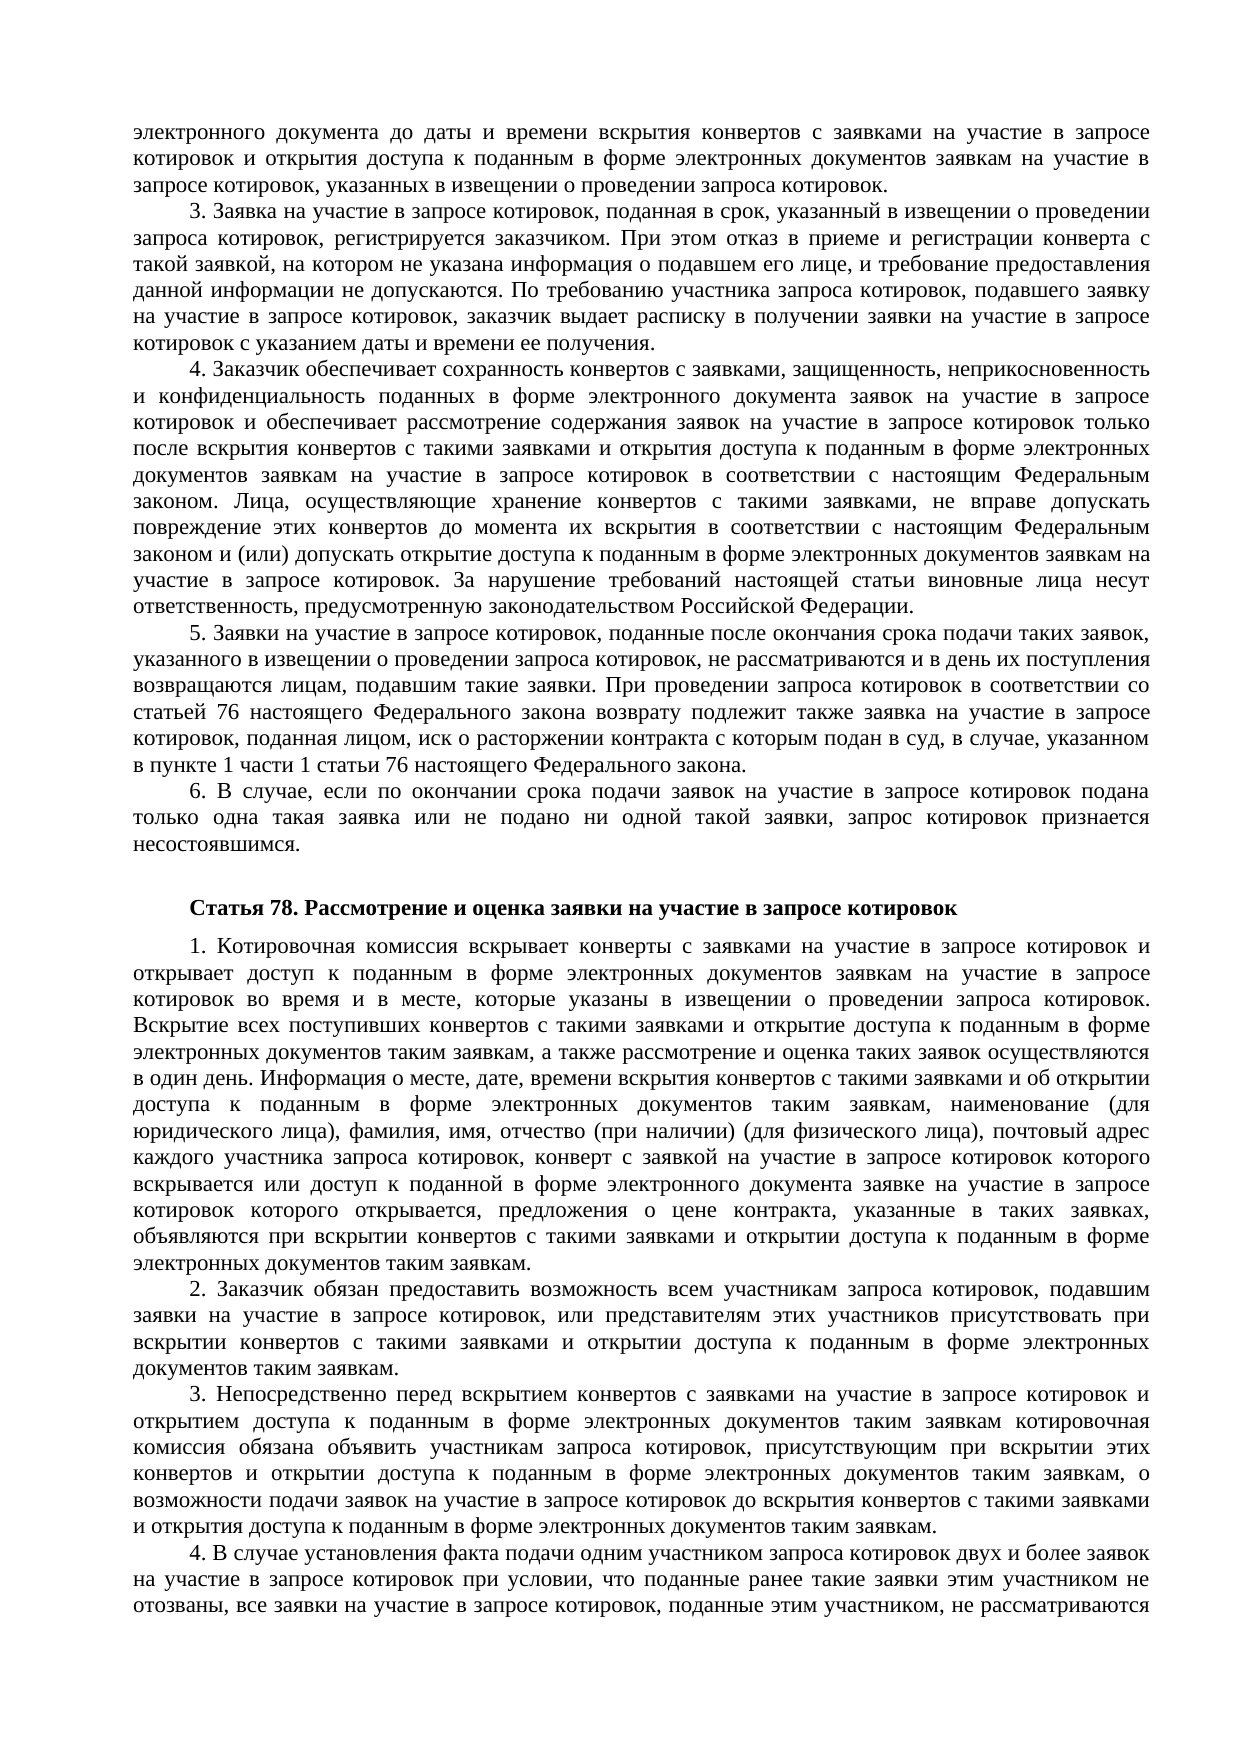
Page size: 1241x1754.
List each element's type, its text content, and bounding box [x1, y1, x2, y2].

text 4. Заказчик обеспечивает сохранность конвертов с заявками, защищенность, неприкосновенность и конфиденциальность поданных в форме электронного документа заявок на участие в запросе котировок и обеспечивает рассмотрение содержания заявок на участие в запросе котировок только после вскрытия конвертов с такими заявками и открытия доступа к поданным в форме электронных документов заявкам на участие в запросе котировок в соответствии с настоящим Федеральным законом. Лица, осуществляющие хранение конвертов с такими заявками, не вправе допускать повреждение этих конвертов до момента их вскрытия в соответствии с настоящим Федеральным законом и (или) допускать открытие доступа к поданным в форме электронных документов заявкам на участие в запросе котировок. За нарушение требований настоящей статьи виновные лица несут ответственность, предусмотренную законодательством Российской Федерации. [133, 355, 1152, 619]
text 3. Непосредственно перед вскрытием конвертов с заявками на участие в запросе котировок и открытием доступа к поданным в форме электронных документов таким заявкам котировочная комиссия обязана объявить участникам запроса котировок, присутствующим при вскрытии этих конвертов и открытии доступа к поданным в форме электронных документов таким заявкам, о возможности подачи заявок на участие в запросе котировок до вскрытия конвертов с такими заявками и открытия доступа к поданным в форме электронных документов таким заявкам. [133, 1380, 1152, 1538]
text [133, 118, 1152, 197]
text 5. Заявки на участие в запросе котировок, поданные после окончания срока подачи таких заявок, указанного в извещении о проведении запроса котировок, не рассматриваются и в день их поступления возвращаются лицам, подавшим такие заявки. При проведении запроса котировок в соответствии со статьей 76 настоящего Федерального закона возврату подлежит также заявка на участие в запросе котировок, поданная лицом, иск о расторжении контракта с которым подан в суд, в случае, указанном в пункте 1 части 1 статьи 76 настоящего Федерального закона. [133, 619, 1152, 777]
text 1. Котировочная комиссия вскрывает конверты с заявками на участие в запросе котировок и открывает доступ к поданным в форме электронных документов заявкам на участие в запросе котировок во время и в месте, которые указаны в извещении о проведении запроса котировок. Вскрытие всех поступивших конвертов с такими заявками и открытие доступа к поданным в форме электронных документов таким заявкам, а также рассмотрение и оценка таких заявок осуществляются в один день. Информация о месте, дате, времени вскрытия конвертов с такими заявками и об открытии доступа к поданным в форме электронных документов таким заявкам, наименование (для юридического лица), фамилия, имя, отчество (при наличии) (для физического лица), почтовый адрес каждого участника запроса котировок, конверт с заявкой на участие в запросе котировок которого вскрывается или доступ к поданной в форме электронного документа заявке на участие в запросе котировок которого открывается, предложения о цене контракта, указанные в таких заявках, объявляются при вскрытии конвертов с такими заявками и открытии доступа к поданным в форме электронных документов таким заявкам. [133, 932, 1152, 1275]
text 3. Заявка на участие в запросе котировок, поданная в срок, указанный в извещении о проведении запроса котировок, регистрируется заказчиком. При этом отказ в приеме и регистрации конверта с такой заявкой, на котором не указана информация о подавшем его лице, и требование предоставления данной информации не допускаются. По требованию участника запроса котировок, подавшего заявку на участие в запросе котировок, заказчик выдает расписку в получении заявки на участие в запросе котировок с указанием даты и времени ее получения. [133, 197, 1152, 355]
text Статья 78. Рассмотрение и оценка заявки на участие в запросе котировок [133, 893, 1152, 920]
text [133, 1538, 1152, 1618]
text 2. Заказчик обязан предоставить возможность всем участникам запроса котировок, подавшим заявки на участие в запросе котировок, или представителям этих участников присутствовать при вскрытии конвертов с такими заявками и открытии доступа к поданным в форме электронных документов таким заявкам. [133, 1275, 1152, 1380]
text 6. В случае, если по окончании срока подачи заявок на участие в запросе котировок подана только одна такая заявка или не подано ни одной такой заявки, запрос котировок признается несостоявшимся. [133, 777, 1152, 856]
